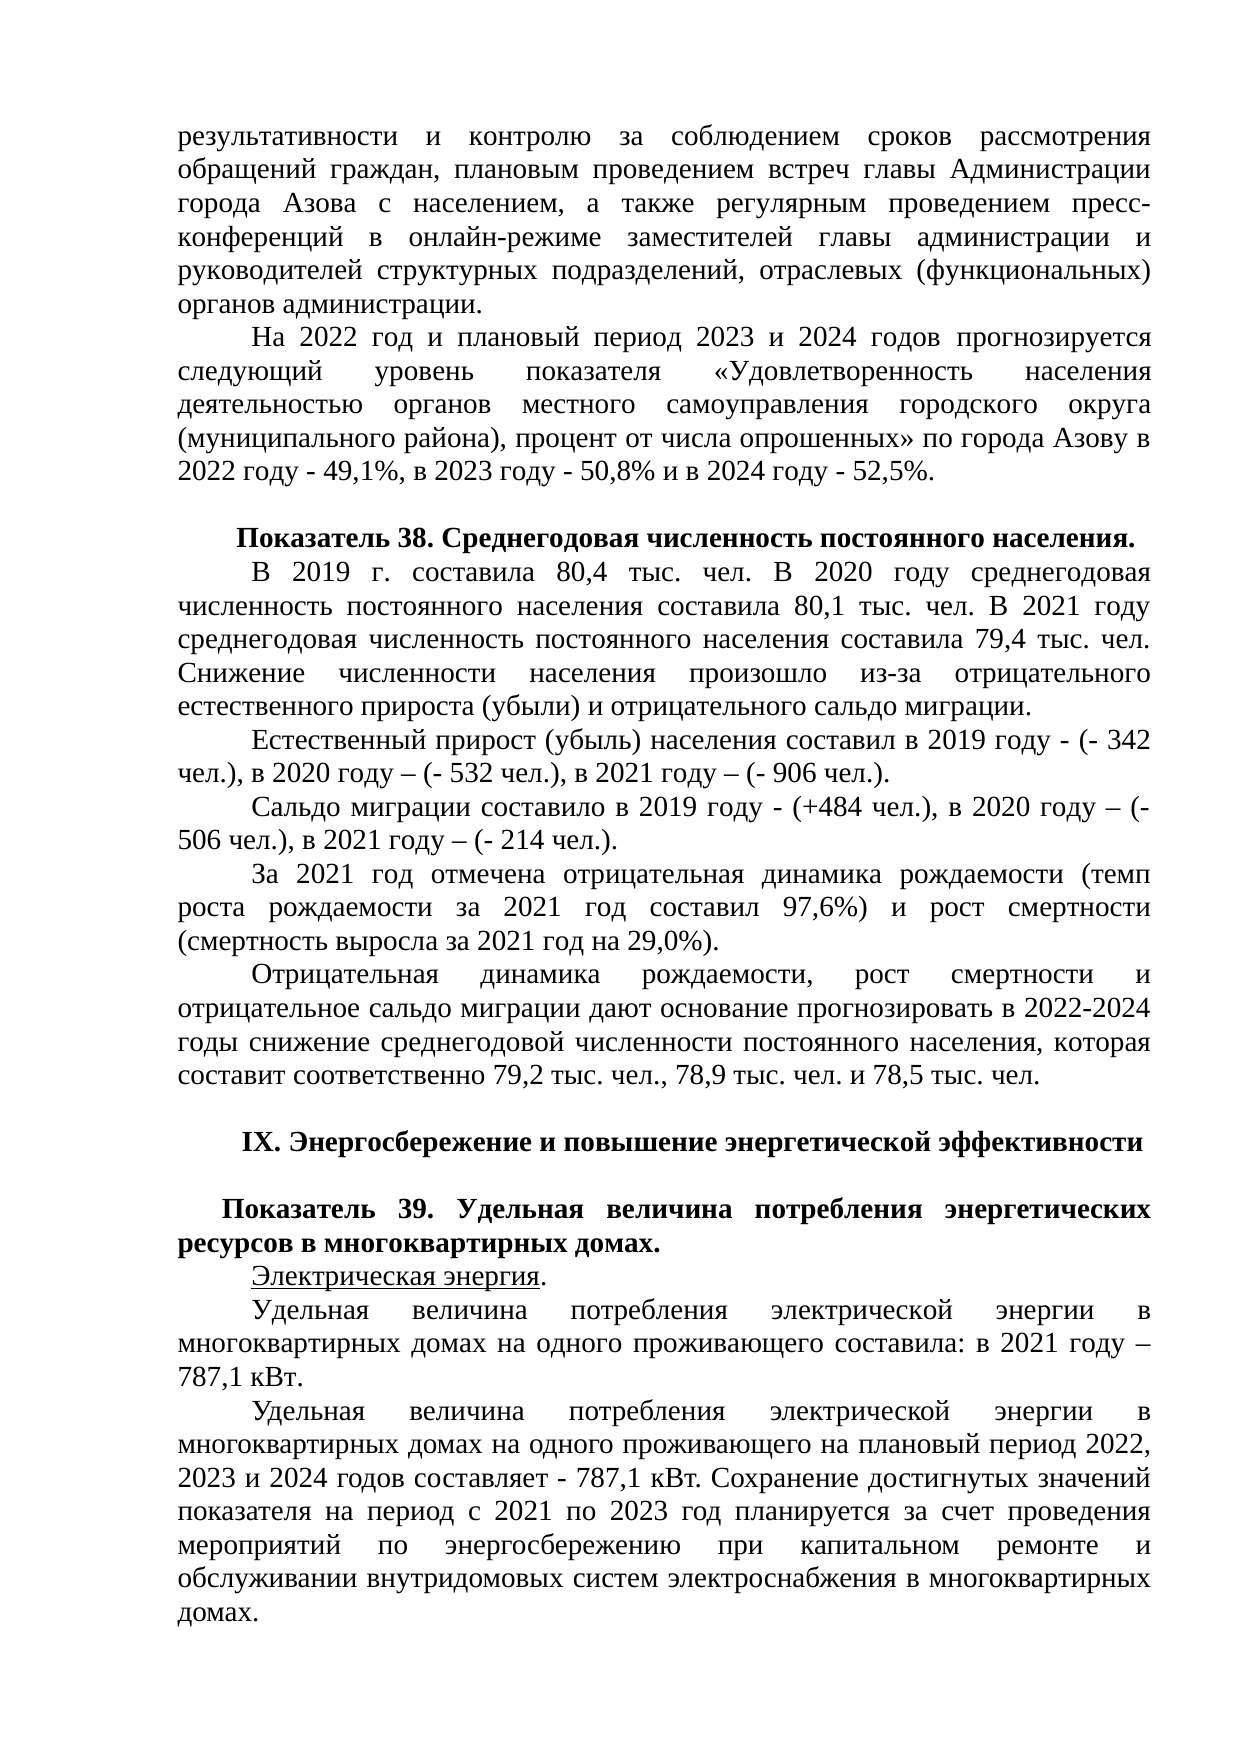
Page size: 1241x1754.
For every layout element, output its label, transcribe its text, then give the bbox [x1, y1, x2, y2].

text Отрицательная динамика рождаемости, рост смертности и отрицательное сальдо миграции дают основание прогнозировать в 2022-2024 годы снижение среднегодовой численности постоянного населения, которая составит соответственно 79,2 тыс. чел., 78,9 тыс. чел. и 78,5 тыс. чел. [177, 957, 1152, 1091]
text IX. Энергосбережение и повышение энергетической эффективности [177, 1124, 1152, 1158]
text Сальдо миграции составило в 2019 году - (+484 чел.), в 2020 году – (- 506 чел.), в 2021 году – (- 214 чел.). [177, 789, 1152, 856]
text Электрическая энергия. [177, 1258, 1152, 1292]
text Показатель 38. Среднегодовая численность постоянного населения. [177, 521, 1152, 554]
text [177, 118, 1152, 319]
text В 2019 г. составила 80,4 тыс. чел. В 2020 году среднегодовая численность постоянного населения составила 80,1 тыс. чел. В 2021 году среднегодовая численность постоянного населения составила 79,4 тыс. чел. Снижение численности населения произошло из-за отрицательного естественного прироста (убыли) и отрицательного сальдо миграции. [177, 554, 1152, 722]
text На 2022 год и плановый период 2023 и 2024 годов прогнозируется следующий уровень показателя «Удовлетворенность населения деятельностью органов местного самоуправления городского округа (муниципального района), процент от числа опрошенных» по города Азову в 2022 году - 49,1%, в 2023 году - 50,8% и в 2024 году - 52,5%. [177, 319, 1152, 487]
text За 2021 год отмечена отрицательная динамика рождаемости (темп роста рождаемости за 2021 год составил 97,6%) и рост смертности (смертность выросла за 2021 год на 29,0%). [177, 856, 1152, 957]
text Удельная величина потребления электрической энергии в многоквартирных домах на одного проживающего на плановый период 2022, 2023 и 2024 годов составляет - 787,1 кВт. Сохранение достигнутых значений показателя на период с 2021 по 2023 год планируется за счет проведения мероприятий по энергосбережению при капитальном ремонте и обслуживании внутридомовых систем электроснабжения в многоквартирных домах. [177, 1393, 1152, 1627]
text Показатель 39. Удельная величина потребления энергетических ресурсов в многоквартирных домах. [177, 1191, 1152, 1258]
text Удельная величина потребления электрической энергии в многоквартирных домах на одного проживающего составила: в 2021 году – 787,1 кВт. [177, 1292, 1152, 1393]
text Естественный прирост (убыль) населения составил в 2019 году - (- 342 чел.), в 2020 году – (- 532 чел.), в 2021 году – (- 906 чел.). [177, 722, 1152, 789]
